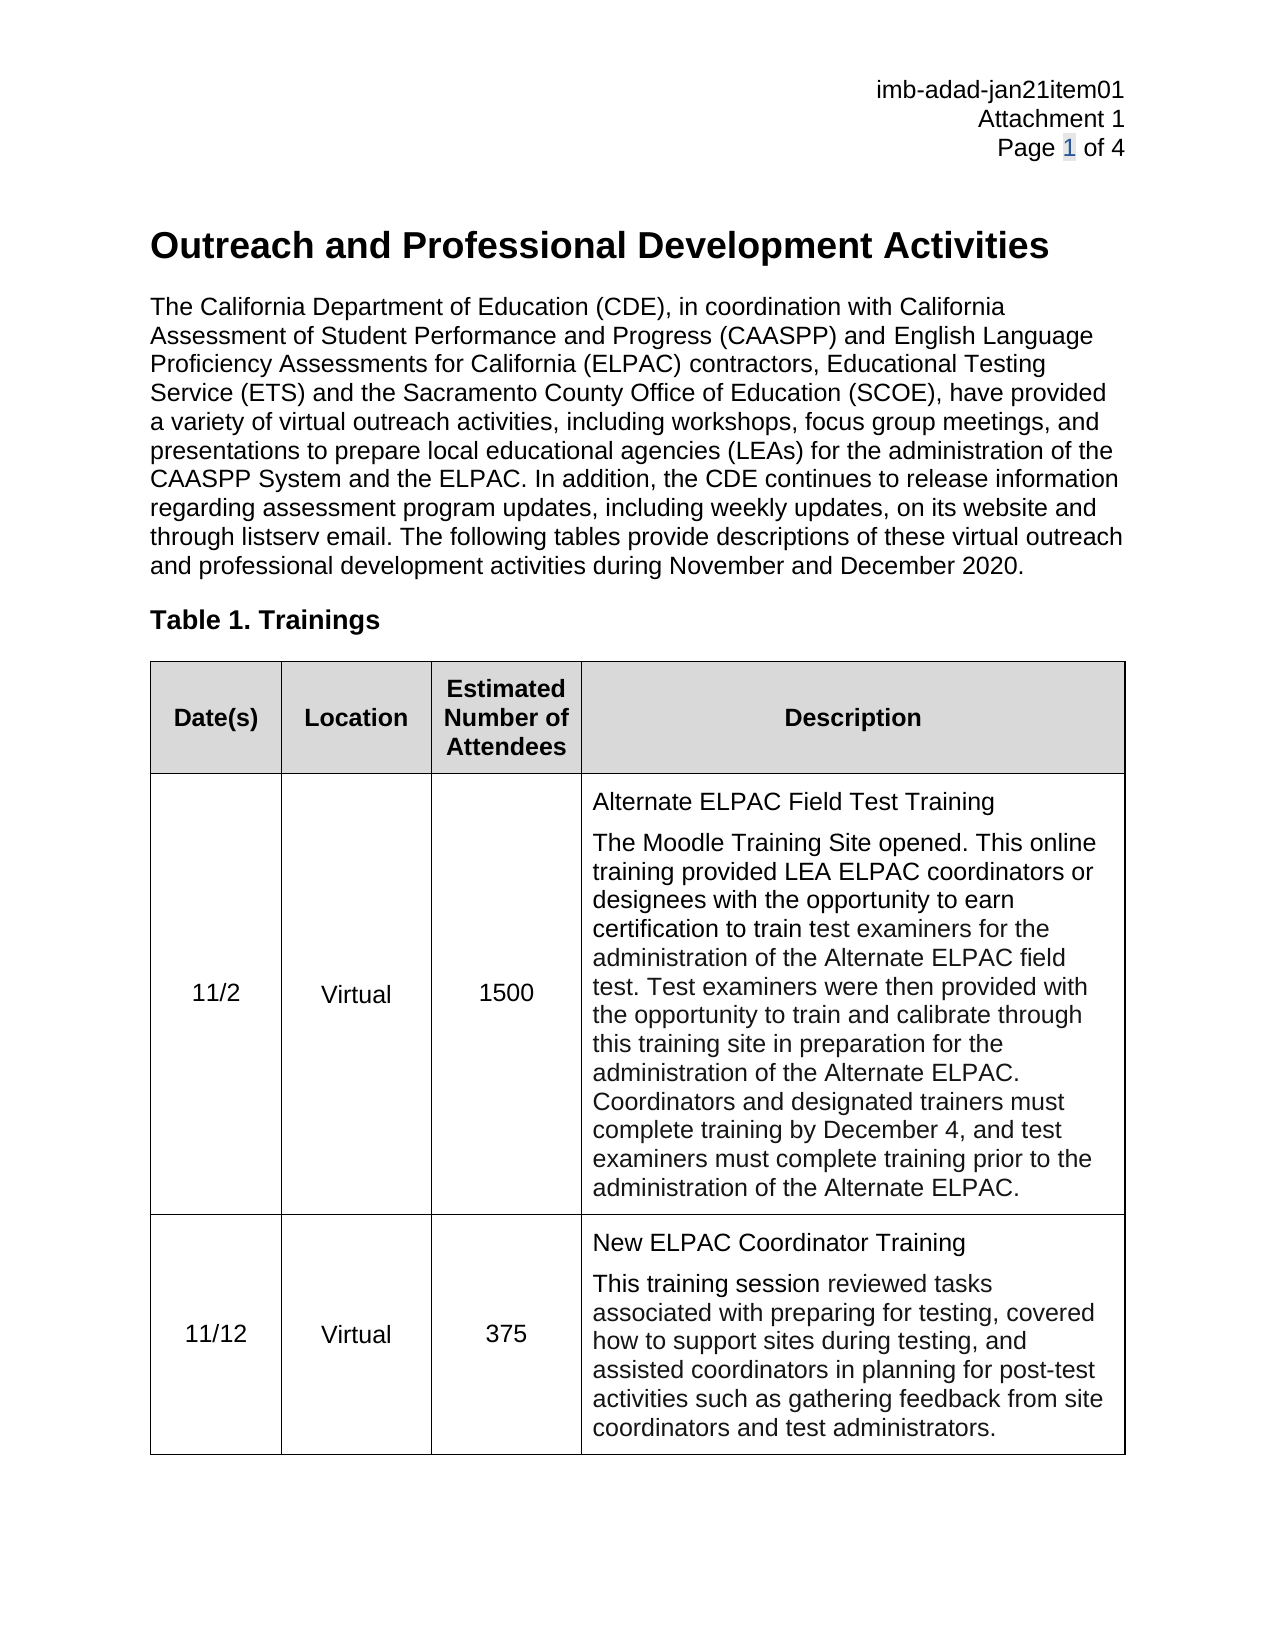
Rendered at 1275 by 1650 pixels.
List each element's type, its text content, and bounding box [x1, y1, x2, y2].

table_cell Virtual [282, 774, 431, 1214]
table_header Estimated Number of Attendees [432, 662, 581, 773]
table_cell New ELPAC Coordinator Training This training session reviewed tasks associated with preparing for testing, covered how to support sites during testing, and assisted coordinators in planning for post-test activities such as gathering feedback from site coordinators and test administrators. [582, 1215, 1124, 1454]
text Table 1. Trainings [150, 604, 1125, 636]
table_header Date(s) [151, 662, 281, 773]
text The California Department of Education (CDE), in coordination with California Assessment of Student Performance and Progress (CAASPP) and English Language Proficiency Assessments for California (ELPAC) contractors, Educational Testing Service (ETS) and the Sacramento County Office of Education (SCOE), have provided a variety of virtual outreach activities, including workshops, focus group meetings, and presentations to prepare local educational agencies (LEAs) for the administration of the CAASPP System and the ELPAC. In addition, the CDE continues to release information regarding assessment program updates, including weekly updates, on its website and through listserv email. The following tables provide descriptions of these virtual outreach and professional development activities during November and December 2020. [150, 292, 1125, 579]
subtitle Outreach and Professional Development Activities [150, 224, 1125, 267]
table_cell 11/12 [151, 1215, 281, 1454]
table_cell 11/2 [151, 774, 281, 1214]
table_cell 1500 [432, 774, 581, 1214]
table_cell 375 [432, 1215, 581, 1454]
table_header Description [582, 662, 1124, 773]
table_cell Alternate ELPAC Field Test Training The Moodle Training Site opened. This online training provided LEA ELPAC coordinators or designees with the opportunity to earn certification to train test examiners for the administration of the Alternate ELPAC field test. Test examiners were then provided with the opportunity to train and calibrate through this training site in preparation for the administration of the Alternate ELPAC. Coordinators and designated trainers must complete training by December 4, and test examiners must complete training prior to the administration of the Alternate ELPAC. [582, 774, 1124, 1214]
table_cell Virtual [282, 1215, 431, 1454]
table_header Location [282, 662, 431, 773]
